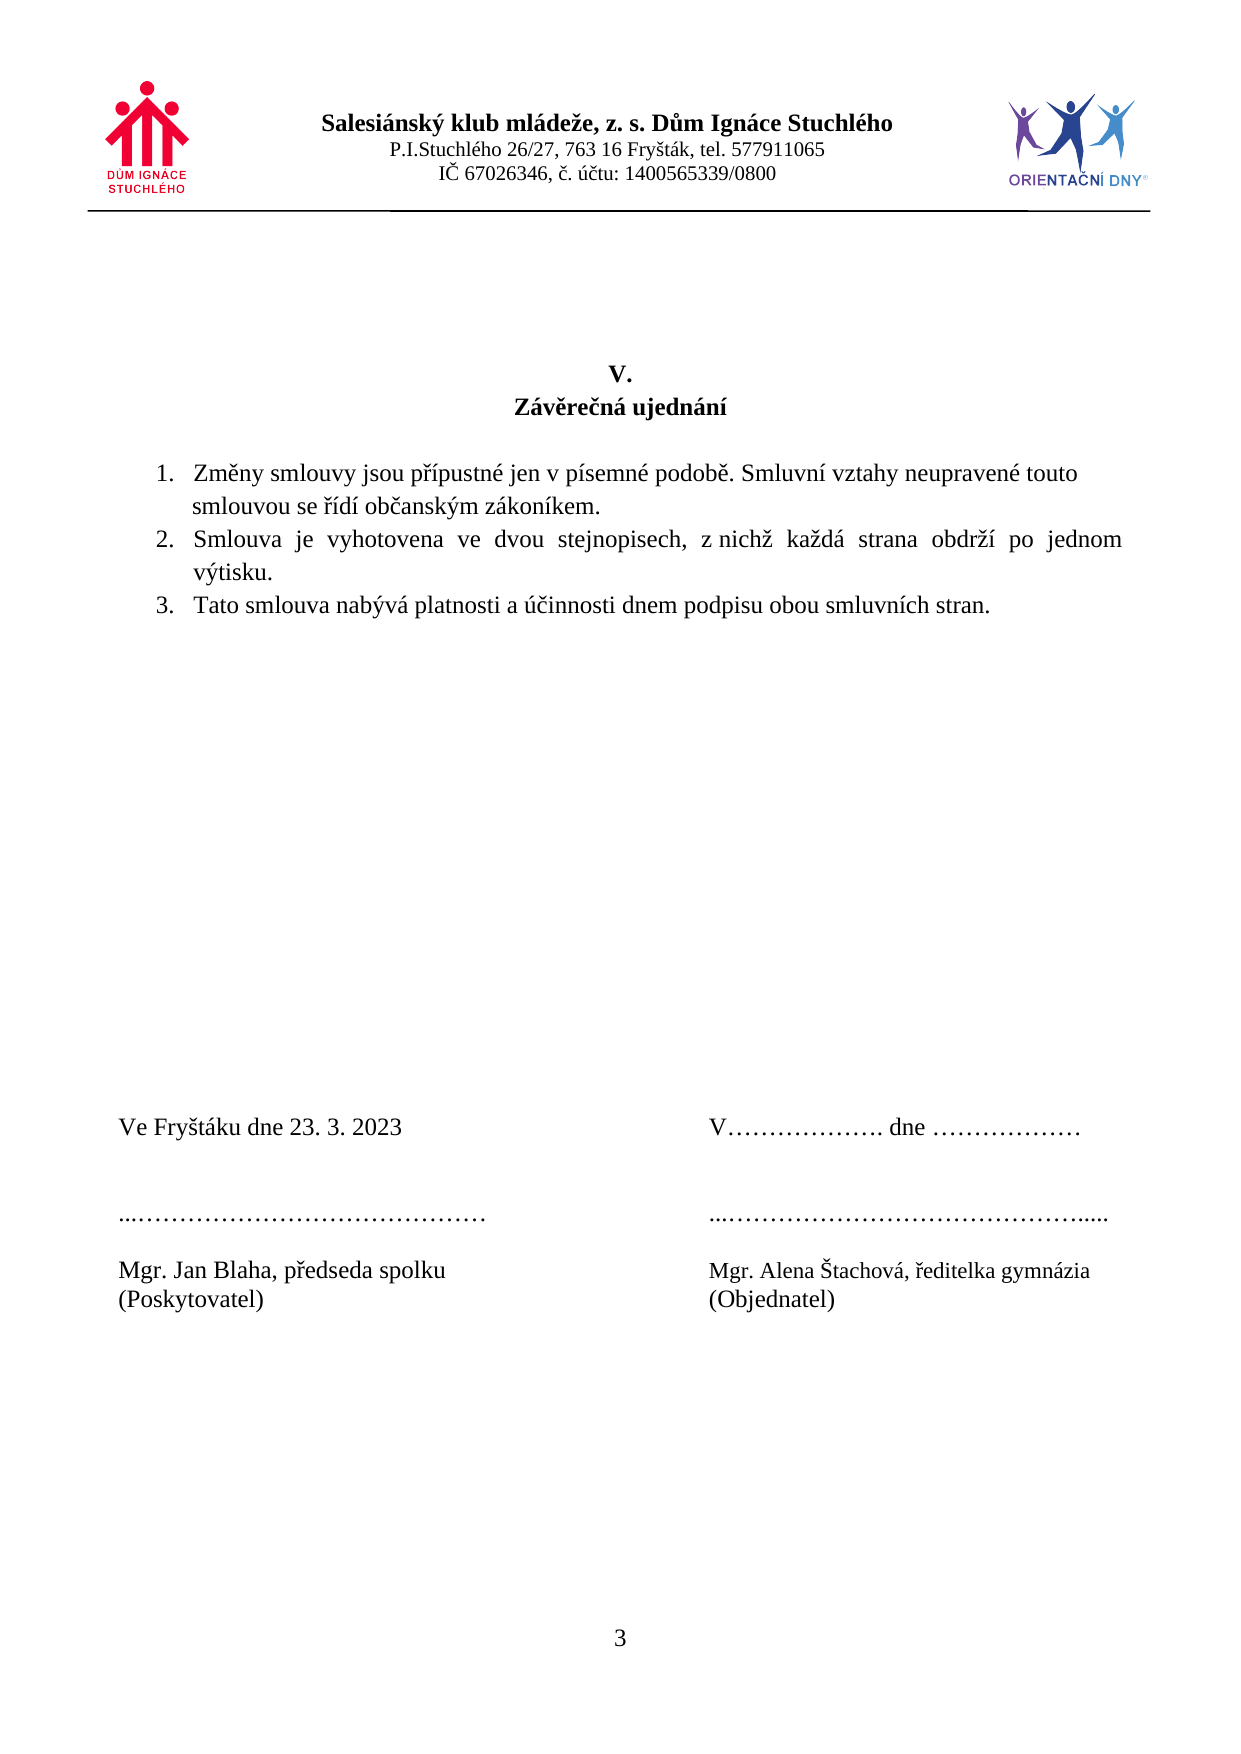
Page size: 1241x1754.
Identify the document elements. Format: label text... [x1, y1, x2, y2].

list Změny smlouvy jsou přípustné jen v písemné podobě. Smluvní vztahy neupravené touto [156, 458, 1122, 487]
text V. [118, 359, 1122, 388]
text ...…………………………………… ...……………………………………..... [118, 1198, 1122, 1256]
list Smlouva je vyhotovena ve dvou stejnopisech, z nichž každá strana obdrží po jednom výtisku. [156, 524, 1122, 586]
picture [75, 81, 220, 196]
text smlouvou se řídí občanským zákoníkem. [156, 491, 1122, 520]
text Závěrečná ujednání [118, 392, 1122, 421]
text Ve Fryštáku dne 23. 3. 2023 V………………. dne ……………… [118, 1112, 1122, 1141]
text Mgr. Jan Blaha, předseda spolku Mgr. Alena Štachová, ředitelka gymnázia [118, 1256, 1122, 1284]
picture [998, 87, 1152, 194]
text (Poskytovatel) (Objednatel) [118, 1284, 1122, 1313]
list Tato smlouva nabývá platnosti a účinnosti dnem podpisu obou smluvních stran. [156, 590, 1122, 619]
